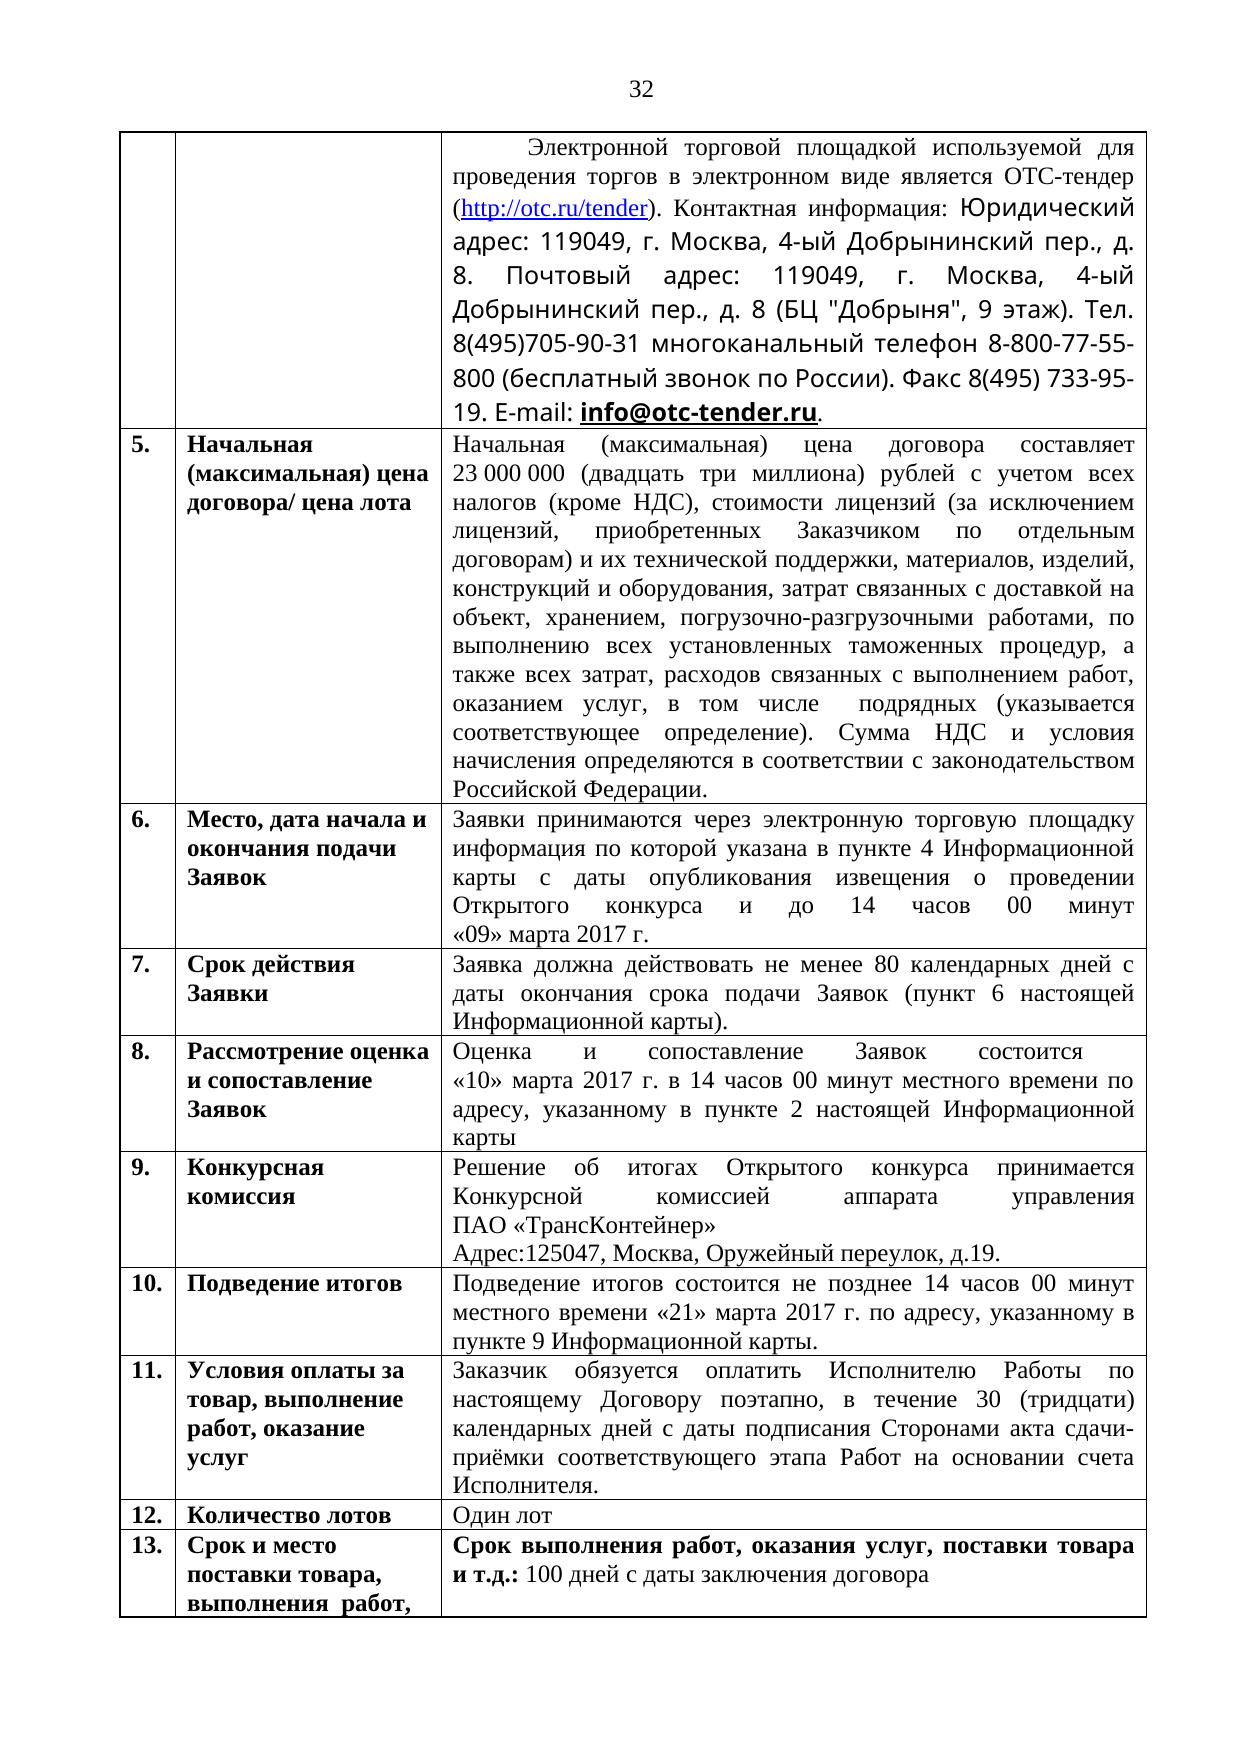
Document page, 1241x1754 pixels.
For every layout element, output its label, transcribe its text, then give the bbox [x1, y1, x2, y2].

table_cell Условия оплаты за товар, выполнение работ, оказание услуг [176, 1356, 441, 1499]
table_cell 10. [121, 1268, 175, 1354]
table_cell Срок действия Заявки [176, 949, 441, 1035]
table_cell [176, 1530, 441, 1616]
table_cell Начальная (максимальная) цена договора/ цена лота [176, 429, 441, 803]
table_cell Заявки принимаются через электронную торговую площадку информация по которой указана в пункте 4 Информационной карты с даты опубликования извещения о проведении Открытого конкурса и до 14 часов 00 минут «09» марта 2017 г. [442, 804, 1146, 948]
table_cell Заявка должна действовать не менее 80 календарных дней с даты окончания срока подачи Заявок (пункт 6 настоящей Информационной карты). [442, 949, 1146, 1035]
table_cell 9. [121, 1152, 175, 1267]
table_cell Заказчик обязуется оплатить Исполнителю Работы по настоящему Договору поэтапно, в течение 30 (тридцати) календарных дней с даты подписания Сторонами акта сдачи-приёмки соответствующего этапа Работ на основании счета Исполнителя. [442, 1356, 1146, 1499]
table_cell Подведение итогов состоится не позднее 14 часов 00 минут местного времени «21» марта 2017 г. по адресу, указанному в пункте 9 Информационной карты. [442, 1268, 1146, 1354]
table_cell Место, дата начала и окончания подачи Заявок [176, 804, 441, 948]
table_cell Оценка и сопоставление Заявок состоится «10» марта 2017 г. в 14 часов 00 минут местного времени по адресу, указанному в пункте 2 настоящей Информационной карты [442, 1036, 1146, 1151]
table_cell 11. [121, 1356, 175, 1499]
table_cell 12. [121, 1500, 175, 1529]
table_cell Один лот [442, 1500, 1146, 1529]
table_cell 6. [121, 804, 175, 948]
table_cell Рассмотрение оценка и сопоставление Заявок [176, 1036, 441, 1151]
table_cell Конкурсная комиссия [176, 1152, 441, 1267]
table_cell Решение об итогах Открытого конкурса принимается Конкурсной комиссией аппарата управления ПАО «ТрансКонтейнер» Адрес:125047, Москва, Оружейный переулок, д.19. [442, 1152, 1146, 1267]
table_cell 8. [121, 1036, 175, 1151]
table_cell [176, 133, 441, 428]
table_cell Подведение итогов [176, 1268, 441, 1354]
table_cell 13. [121, 1530, 175, 1616]
table_cell 4. [121, 133, 175, 428]
table_cell Начальная (максимальная) цена договора составляет 23 000 000 (двадцать три миллиона) рублей с учетом всех налогов (кроме НДС), стоимости лицензий (за исключением лицензий, приобретенных Заказчиком по отдельным договорам) и их технической поддержки, материалов, изделий, конструкций и оборудования, затрат связанных с доставкой на объект, хранением, погрузочно-разгрузочными работами, по выполнению всех установленных таможенных процедур, а также всех затрат, расходов связанных с выполнением работ, оказанием услуг, в том числе подрядных (указывается соответствующее определение). Сумма НДС и условия начисления определяются в соответствии с законодательством Российской Федерации. [442, 429, 1146, 803]
table_cell 5. [121, 429, 175, 803]
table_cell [442, 1530, 1146, 1616]
table_cell 7. [121, 949, 175, 1035]
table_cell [442, 133, 1146, 428]
table_cell Количество лотов [176, 1500, 441, 1529]
